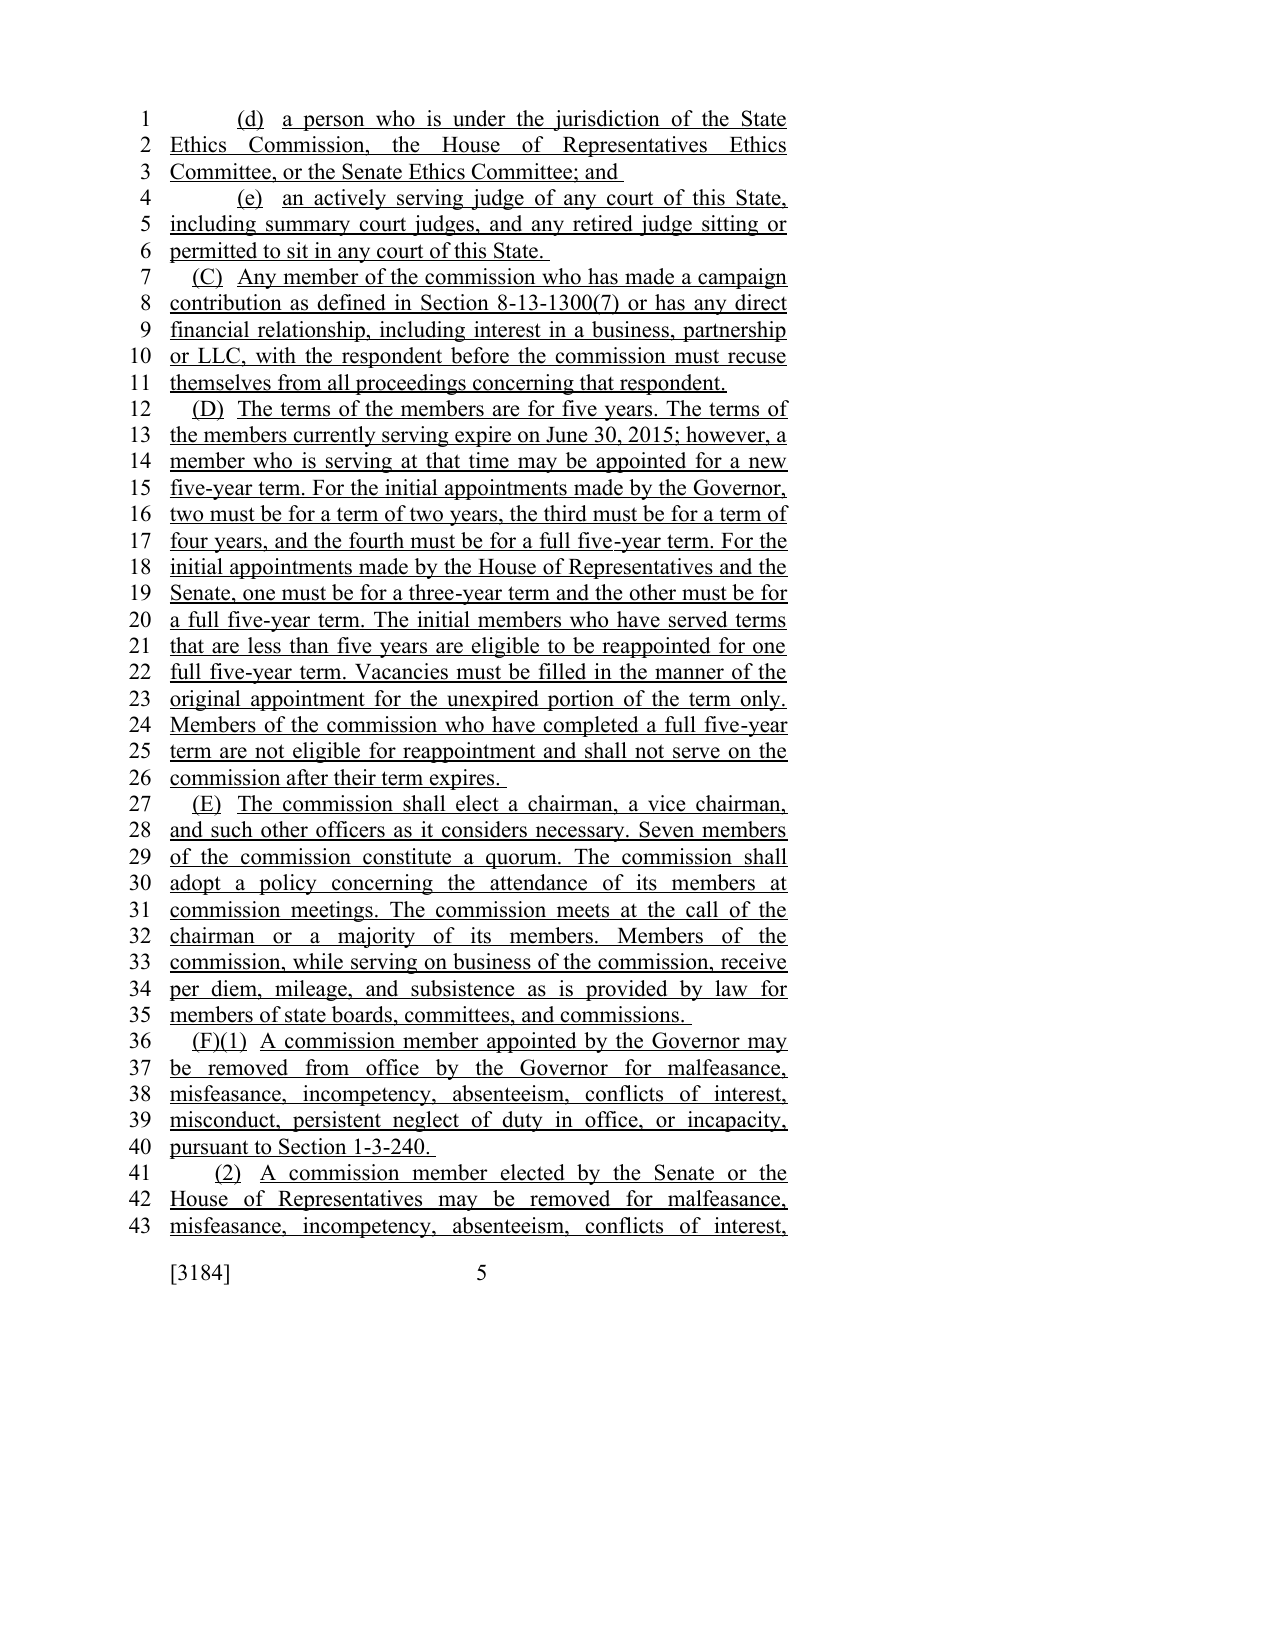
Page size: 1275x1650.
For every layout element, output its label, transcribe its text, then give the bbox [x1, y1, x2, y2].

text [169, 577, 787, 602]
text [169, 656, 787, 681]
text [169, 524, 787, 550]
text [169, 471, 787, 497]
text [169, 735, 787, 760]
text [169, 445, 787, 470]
text (d) a person who is under the jurisdiction of the State Ethics Commission, the House of Representatives Ethics Committee, or the Senate Ethics Committee; and [169, 105, 787, 154]
text (d) a person who is under the jurisdiction of the State Ethics Commission, the House of Representatives Ethics Committee, or the Senate Ethics Committee; and [169, 155, 787, 184]
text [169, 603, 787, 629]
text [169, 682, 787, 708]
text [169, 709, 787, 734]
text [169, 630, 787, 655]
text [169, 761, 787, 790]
text (e) an actively serving judge of any court of this State, including summary court judges, and any retired judge sitting or permitted to sit in any court of this State. [169, 234, 787, 263]
text (C) Any member of the commission who has made a campaign contribution as defined in Section 8-13-1300(7) or has any direct financial relationship, including interest in a business, partnership or LLC, with the respondent before the commission must recuse themselves from all proceedings concerning that respondent. [169, 263, 787, 312]
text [169, 1209, 787, 1235]
text (e) an actively serving judge of any court of this State, including summary court judges, and any retired judge sitting or permitted to sit in any court of this State. [169, 184, 787, 233]
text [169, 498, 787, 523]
text (F)(1) A commission member appointed by the Governor may be removed from office by the Governor for malfeasance, misfeasance, incompetency, absenteeism, conflicts of interest, misconduct, persistent neglect of duty in office, or incapacity, pursuant to Section 1-3-240. [169, 1027, 787, 1077]
text (F)(1) A commission member appointed by the Governor may be removed from office by the Governor for malfeasance, misfeasance, incompetency, absenteeism, conflicts of interest, misconduct, persistent neglect of duty in office, or incapacity, pursuant to Section 1-3-240. [169, 1130, 787, 1159]
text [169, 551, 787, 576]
